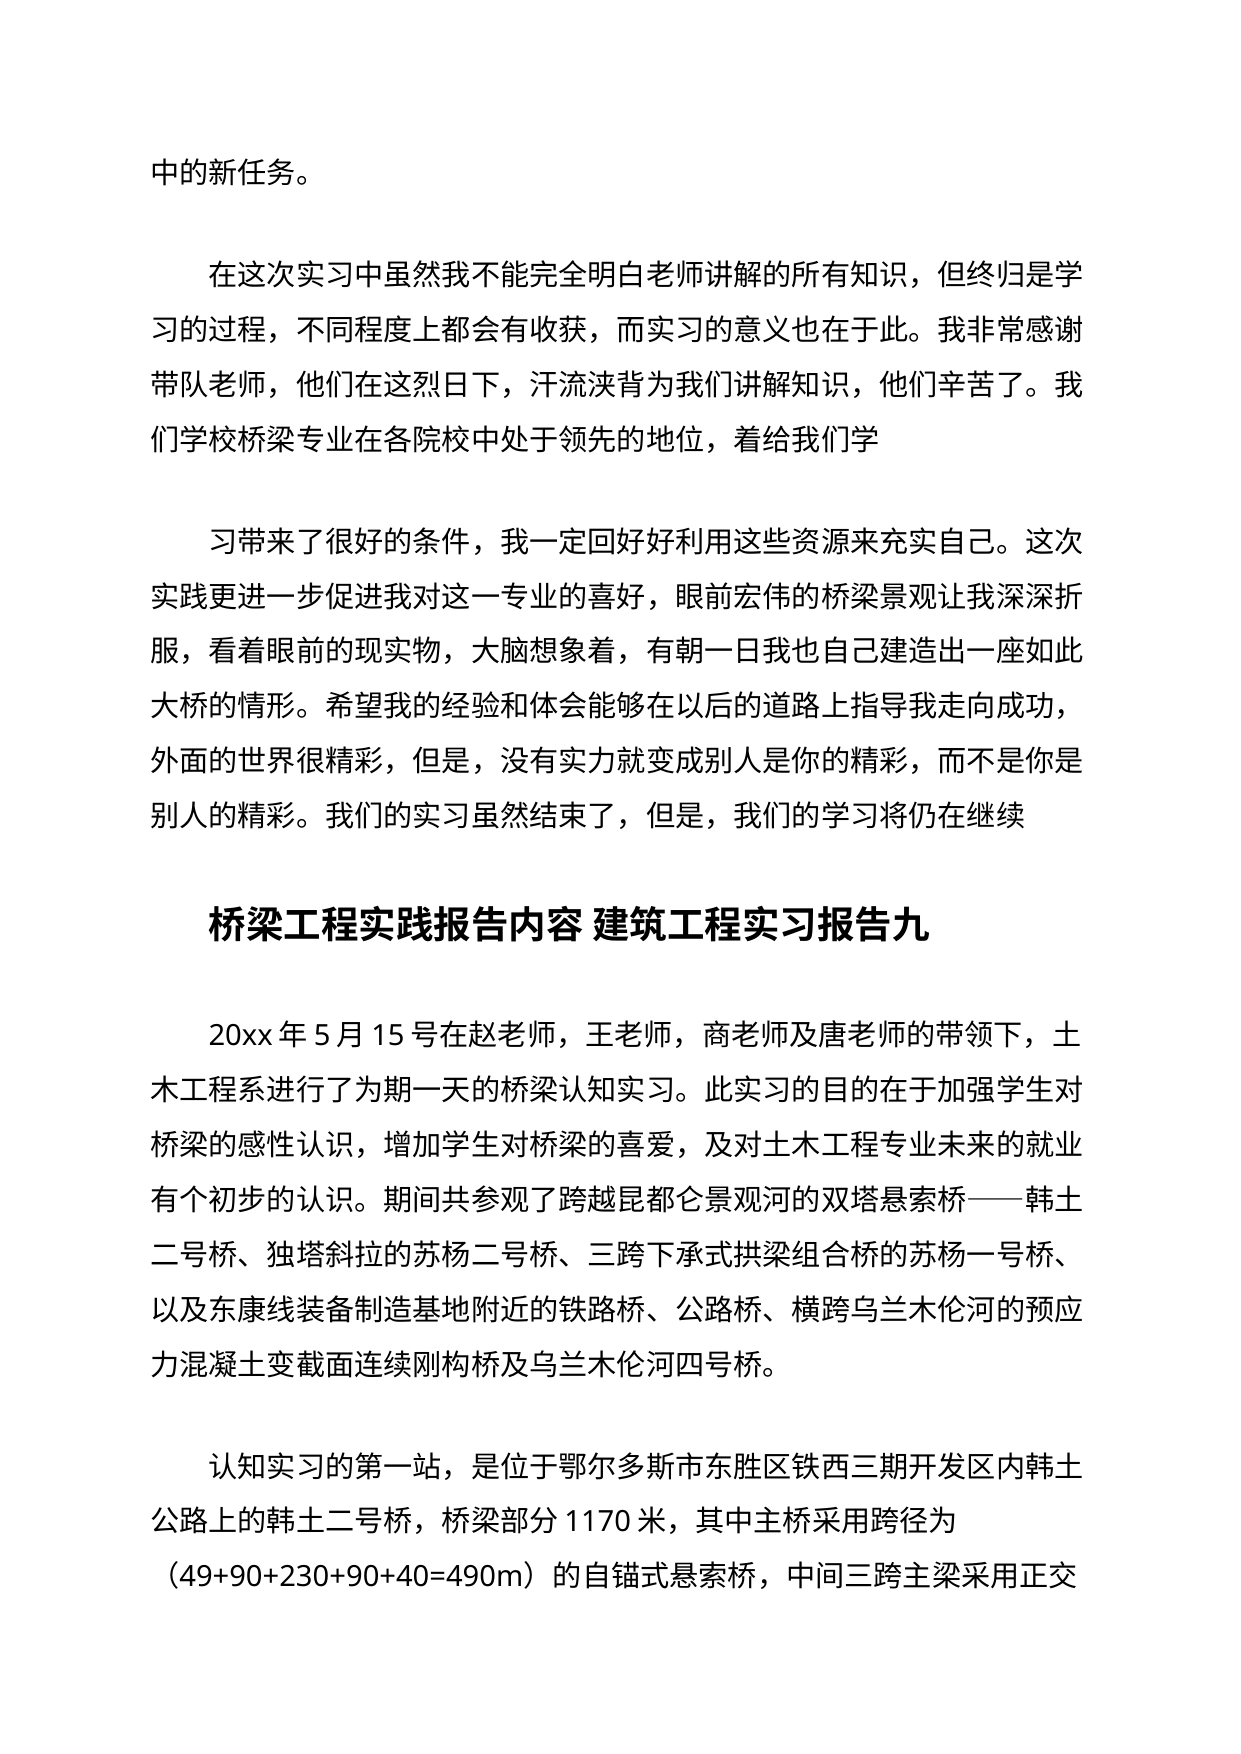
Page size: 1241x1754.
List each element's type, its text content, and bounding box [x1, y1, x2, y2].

text 在这次实习中虽然我不能完全明白老师讲解的所有知识，但终归是学习的过程，不同程度上都会有收获，而实习的意义也在于此。我非常感谢带队老师，他们在这烈日下，汗流浃背为我们讲解知识，他们辛苦了。我们学校桥梁专业在各院校中处于领先的地位，着给我们学 [150, 252, 1090, 459]
text 习带来了很好的条件，我一定回好好利用这些资源来充实自己。这次实践更进一步促进我对这一专业的喜好，眼前宏伟的桥梁景观让我深深折服，看着眼前的现实物，大脑想象着，有朝一日我也自己建造出一座如此大桥的情形。希望我的经验和体会能够在以后的道路上指导我走向成功，外面的世界很精彩，但是，没有实力就变成别人是你的精彩，而不是你是别人的精彩。我们的实习虽然结束了，但是，我们的学习将仍在继续 [150, 518, 1090, 835]
text 桥梁工程实践报告内容 建筑工程实习报告九 [150, 894, 1090, 949]
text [150, 150, 1090, 192]
text 20xx年5月15号在赵老师，王老师，商老师及唐老师的带领下，土木工程系进行了为期一天的桥梁认知实习。此实习的目的在于加强学生对桥梁的感性认识，增加学生对桥梁的喜爱，及对土木工程专业未来的就业有个初步的认识。期间共参观了跨越昆都仑景观河的双塔悬索桥——韩土二号桥、独塔斜拉的苏杨二号桥、三跨下承式拱梁组合桥的苏杨一号桥、以及东康线装备制造基地附近的铁路桥、公路桥、横跨乌兰木伦河的预应力混凝土变截面连续刚构桥及乌兰木伦河四号桥。 [150, 1012, 1090, 1384]
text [150, 1443, 1090, 1595]
